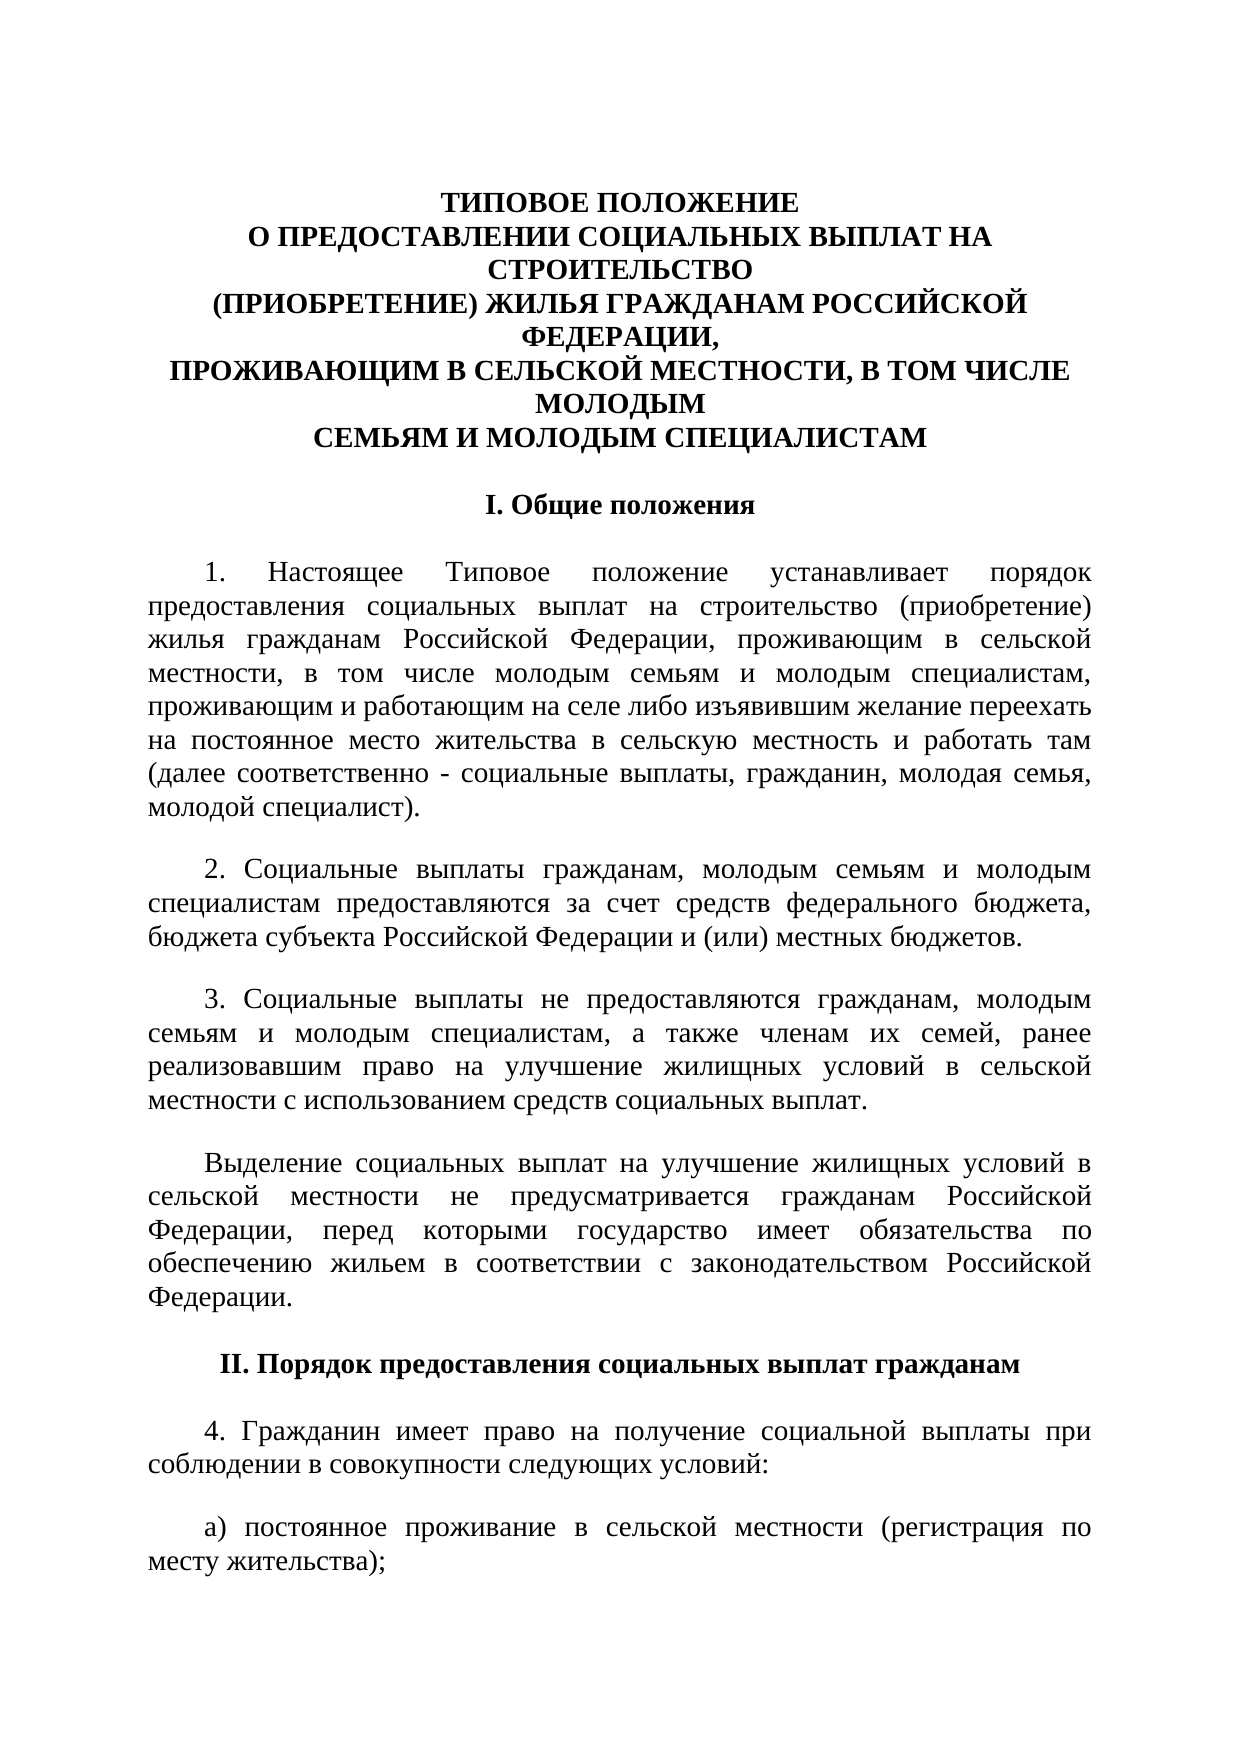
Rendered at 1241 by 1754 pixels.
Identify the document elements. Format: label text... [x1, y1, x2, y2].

text ТИПОВОЕ ПОЛОЖЕНИЕ [148, 185, 1092, 219]
text (ПРИОБРЕТЕНИЕ) ЖИЛЬЯ ГРАЖДАНАМ РОССИЙСКОЙ ФЕДЕРАЦИИ, [148, 286, 1092, 353]
text 2. Социальные выплаты гражданам, молодым семьям и молодым специалистам предоставляются за счет средств федерального бюджета, бюджета субъекта Российской Федерации и (или) местных бюджетов. [148, 852, 1092, 952]
text 1. Настоящее Типовое положение устанавливает порядок предоставления социальных выплат на строительство (приобретение) жилья гражданам Российской Федерации, проживающим в сельской местности, в том числе молодым семьям и молодым специалистам, проживающим и работающим на селе либо изъявившим желание переехать на постоянное место жительства в сельскую местность и работать там (далее соответственно - социальные выплаты, гражданин, молодая семья, молодой специалист). [148, 554, 1092, 822]
text 3. Социальные выплаты не предоставляются гражданам, молодым семьям и молодым специалистам, а также членам их семей, ранее реализовавшим право на улучшение жилищных условий в сельской местности с использованием средств социальных выплат. [148, 981, 1092, 1116]
text II. Порядок предоставления социальных выплат гражданам [148, 1346, 1092, 1379]
text О ПРЕДОСТАВЛЕНИИ СОЦИАЛЬНЫХ ВЫПЛАТ НА СТРОИТЕЛЬСТВО [148, 219, 1092, 286]
text ПРОЖИВАЮЩИМ В СЕЛЬСКОЙ МЕСТНОСТИ, В ТОМ ЧИСЛЕ МОЛОДЫМ [148, 353, 1092, 420]
text а) постоянное проживание в сельской местности (регистрация по месту жительства); [148, 1509, 1092, 1576]
text Выделение социальных выплат на улучшение жилищных условий в сельской местности не предусматривается гражданам Российской Федерации, перед которыми государство имеет обязательства по обеспечению жильем в соответствии с законодательством Российской Федерации. [148, 1145, 1092, 1312]
text СЕМЬЯМ И МОЛОДЫМ СПЕЦИАЛИСТАМ [148, 420, 1092, 453]
text 4. Гражданин имеет право на получение социальной выплаты при соблюдении в совокупности следующих условий: [148, 1413, 1092, 1480]
text I. Общие положения [148, 487, 1092, 521]
